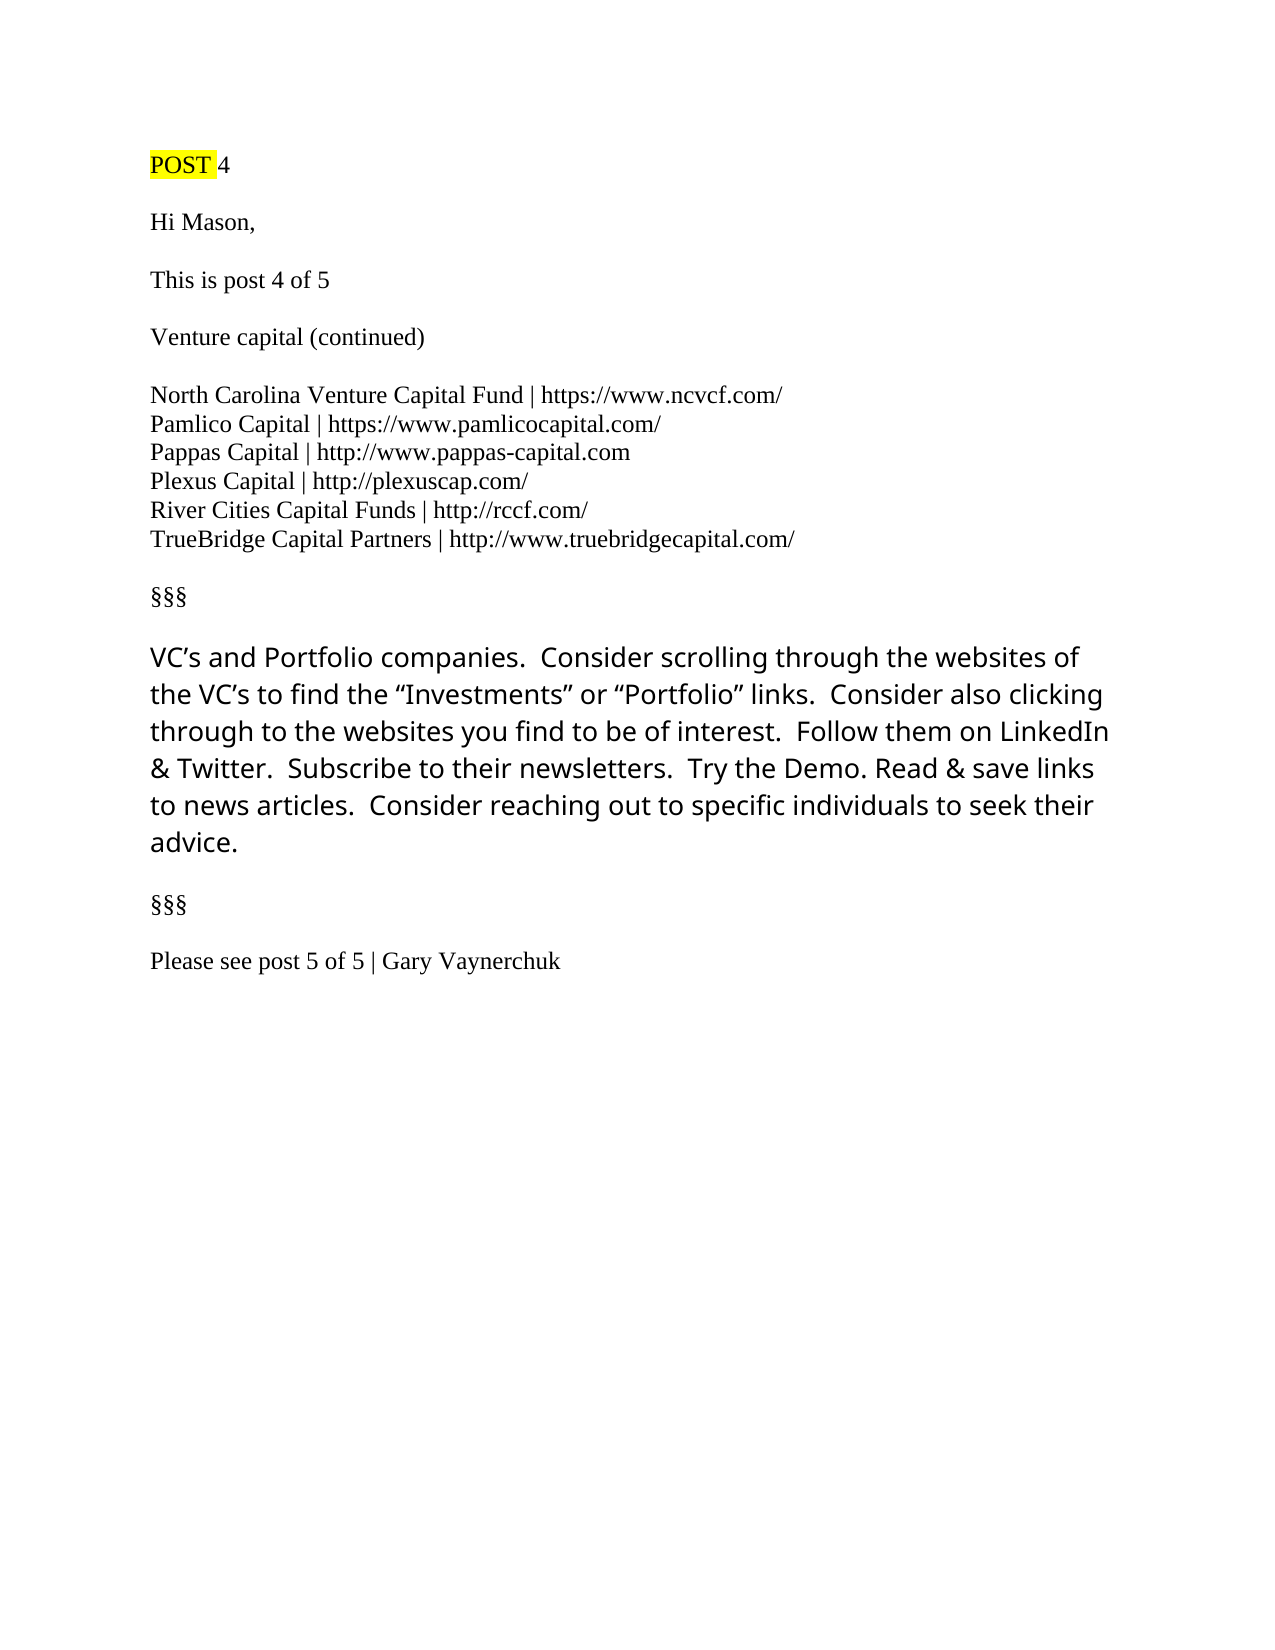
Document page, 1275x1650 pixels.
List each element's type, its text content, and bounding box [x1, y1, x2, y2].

text North Carolina Venture Capital Fund | https://www.ncvcf.com/ [150, 380, 1125, 409]
text Pappas Capital | http://www.pappas-capital.com [150, 437, 1125, 466]
text TrueBridge Capital Partners | http://www.truebridgecapital.com/ [150, 524, 1125, 552]
text §§§ [150, 889, 1125, 917]
text POST 4 [217, 150, 1125, 179]
text §§§ [150, 581, 1125, 610]
text Plexus Capital | http://plexuscap.com/ [150, 466, 1125, 495]
text River Cities Capital Funds | http://rccf.com/ [150, 495, 1125, 524]
text Pamlico Capital | https://www.pamlicocapital.com/ [150, 409, 1125, 437]
text Please see post 5 of 5 | Gary Vaynerchuk [150, 946, 1125, 975]
text Venture capital (continued) [150, 322, 1125, 351]
text VC’s and Portfolio companies. Consider scrolling through the websites of the VC’s to find the “Investments” or “Portfolio” links. Consider also clicking through to the websites you find to be of interest. Follow them on LinkedIn & Twitter. Subscribe to their newsletters. Try the Demo. Read & save links to news articles. Consider reaching out to specific individuals to seek their advice. [150, 639, 1125, 860]
text This is post 4 of 5 [150, 265, 1125, 294]
text Hi Mason, [150, 207, 1125, 236]
